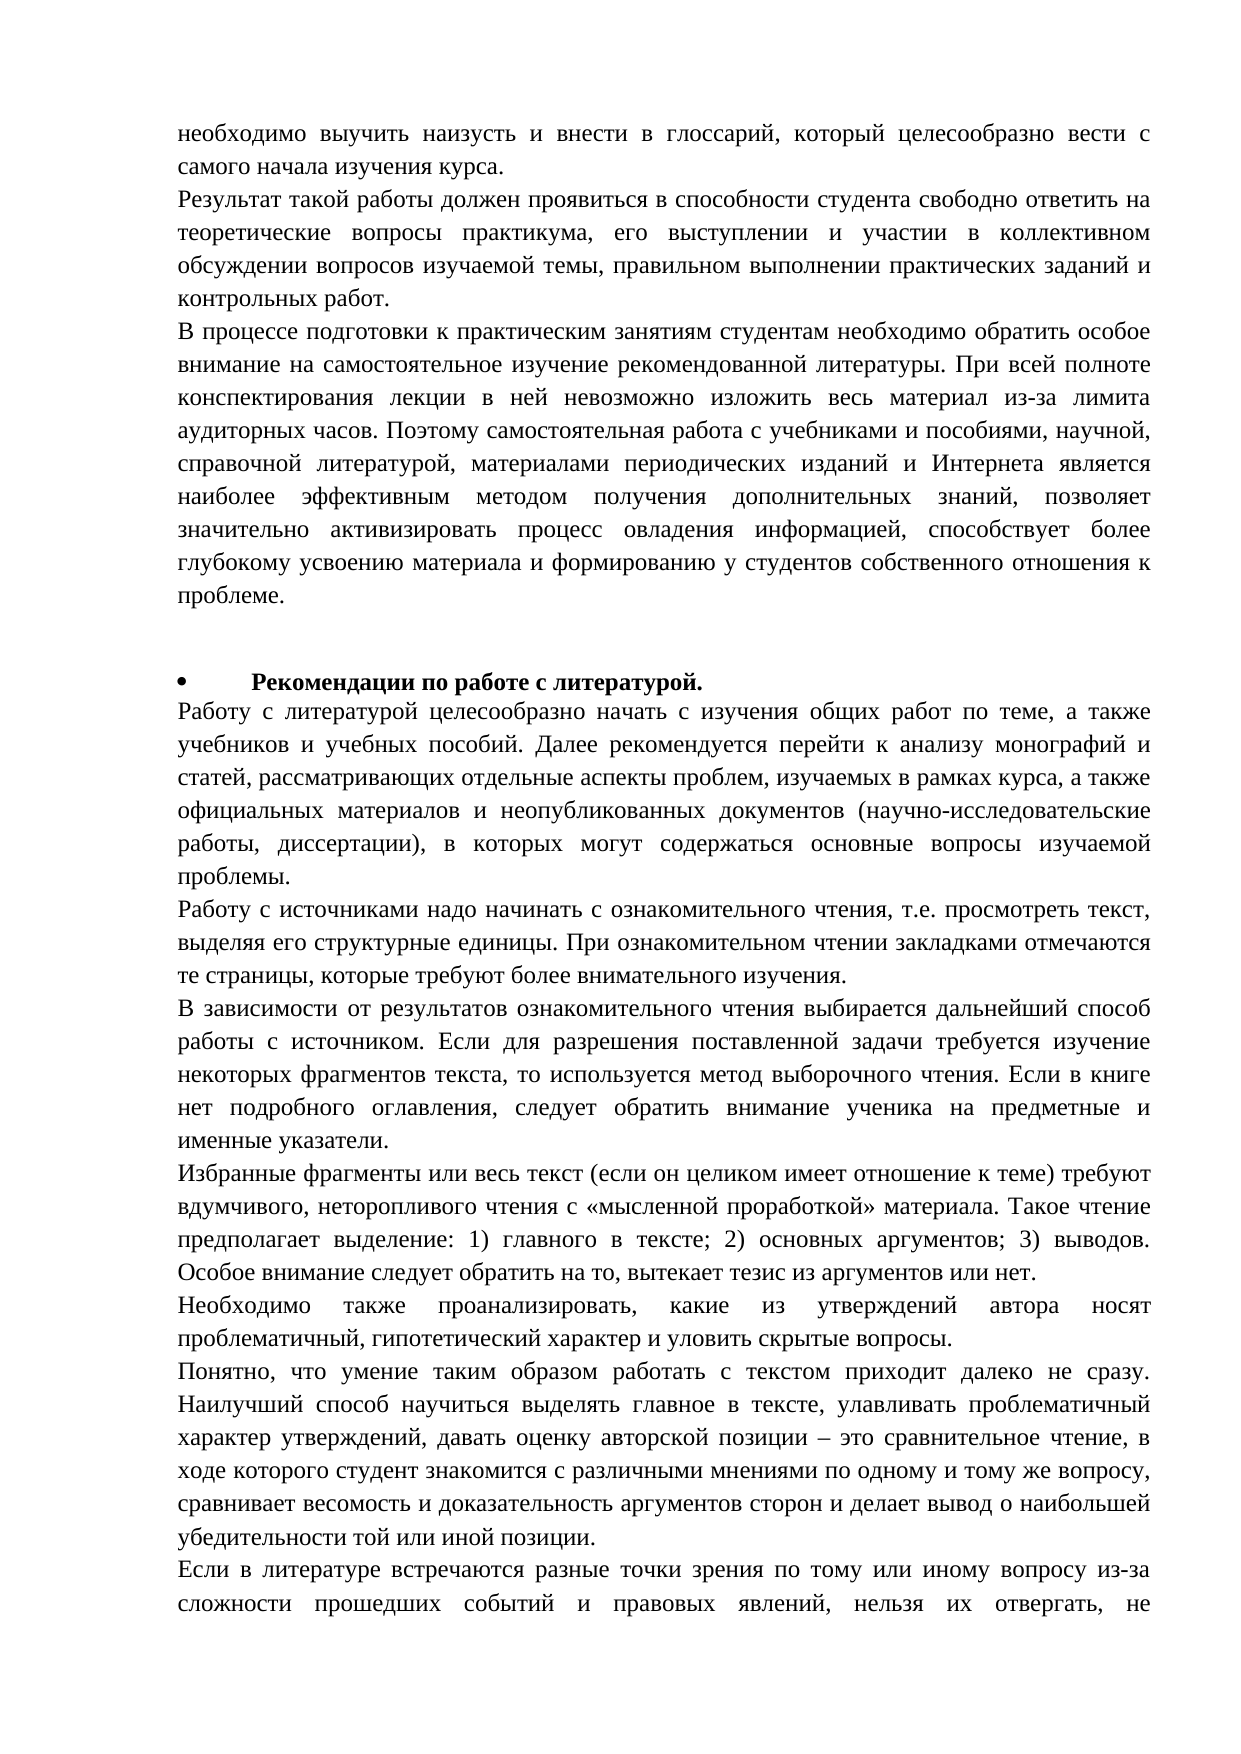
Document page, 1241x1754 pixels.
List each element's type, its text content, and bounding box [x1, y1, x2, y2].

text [177, 118, 1152, 180]
text Результат такой работы должен проявиться в способности студента свободно ответить на теоретические вопросы практикума, его выступлении и участии в коллективном обсуждении вопросов изучаемой темы, правильном выполнении практических заданий и контрольных работ. [177, 184, 1152, 312]
list Рекомендации по работе с литературой. [177, 667, 1152, 696]
text Работу с источниками надо начинать с ознакомительного чтения, т.е. просмотреть текст, выделяя его структурные единицы. При ознакомительном чтении закладками отмечаются те страницы, которые требуют более внимательного изучения. [177, 894, 1152, 989]
text Работу с литературой целесообразно начать с изучения общих работ по теме, а также учебников и учебных пособий. Далее рекомендуется перейти к анализу монографий и статей, рассматривающих отдельные аспекты проблем, изучаемых в рамках курса, а также официальных материалов и неопубликованных документов (научно-исследовательские работы, диссертации), в которых могут содержаться основные вопросы изучаемой проблемы. [177, 696, 1152, 890]
text Понятно, что умение таким образом работать с текстом приходит далеко не сразу. Наилучший способ научиться выделять главное в тексте, улавливать проблематичный характер утверждений, давать оценку авторской позиции – это сравнительное чтение, в ходе которого студент знакомится с различными мнениями по одному и тому же вопросу, сравнивает весомость и доказательность аргументов сторон и делает вывод о наибольшей убедительности той или иной позиции. [177, 1356, 1152, 1550]
text Необходимо также проанализировать, какие из утверждений автора носят проблематичный, гипотетический характер и уловить скрытые вопросы. [177, 1290, 1152, 1352]
text В зависимости от результатов ознакомительного чтения выбирается дальнейший способ работы с источником. Если для разрешения поставленной задачи требуется изучение некоторых фрагментов текста, то используется метод выборочного чтения. Если в книге нет подробного оглавления, следует обратить внимание ученика на предметные и именные указатели. [177, 993, 1152, 1154]
text Избранные фрагменты или весь текст (если он целиком имеет отношение к теме) требуют вдумчивого, неторопливого чтения с «мысленной проработкой» материала. Такое чтение предполагает выделение: 1) главного в тексте; 2) основных аргументов; 3) выводов. Особое внимание следует обратить на то, вытекает тезис из аргументов или нет. [177, 1158, 1152, 1286]
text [177, 1554, 1152, 1616]
text В процессе подготовки к практическим занятиям студентам необходимо обратить особое внимание на самостоятельное изучение рекомендованной литературы. При всей полноте конспектирования лекции в ней невозможно изложить весь материал из-за лимита аудиторных часов. Поэтому самостоятельная работа с учебниками и пособиями, научной, справочной литературой, материалами периодических изданий и Интернета является наиболее эффективным методом получения дополнительных знаний, позволяет значительно активизировать процесс овладения информацией, способствует более глубокому усвоению материала и формированию у студентов собственного отношения к проблеме. [177, 316, 1152, 609]
